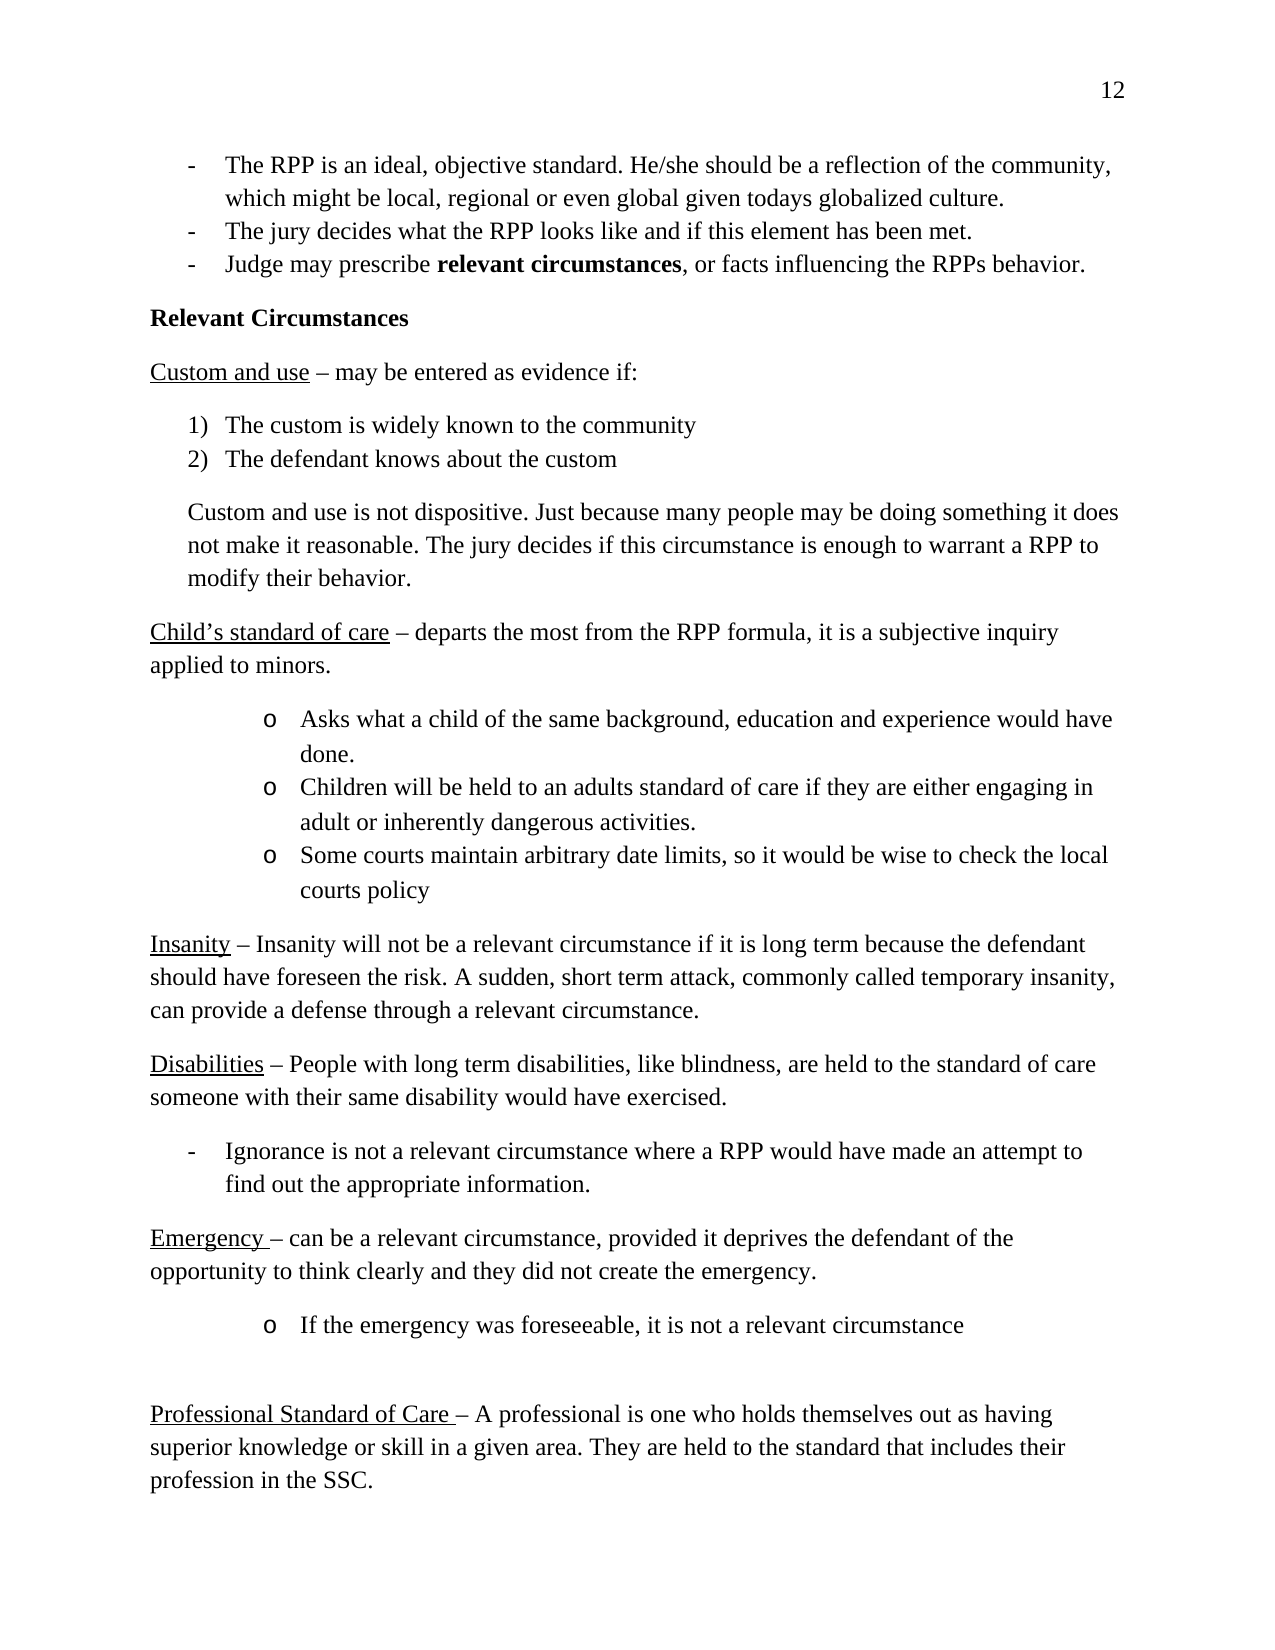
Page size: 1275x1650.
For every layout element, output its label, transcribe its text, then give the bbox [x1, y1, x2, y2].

list The defendant knows about the custom [187, 444, 1125, 472]
text Disabilities – People with long term disabilities, like blindness, are held to the standard of care someone with their same disability would have exercised. [150, 1049, 1125, 1111]
list Judge may prescribe relevant circumstances, or facts influencing the RPPs behavior. [187, 249, 1125, 278]
list The jury decides what the RPP looks like and if this element has been met. [187, 216, 1125, 245]
text Insanity – Insanity will not be a relevant circumstance if it is long term because the defendant should have foreseen the risk. A sudden, short term attack, commonly called temporary insanity, can provide a defense through a relevant circumstance. [150, 929, 1125, 1024]
list Some courts maintain arbitrary date limits, so it would be wise to check the local courts policy [262, 841, 1125, 904]
text Emergency – can be a relevant circumstance, provided it deprives the defendant of the opportunity to think clearly and they did not create the emergency. [150, 1223, 1125, 1285]
text Custom and use – may be entered as evidence if: [150, 357, 1125, 386]
text Custom and use is not dispositive. Just because many people may be doing something it does not make it reasonable. The jury decides if this circumstance is enough to warrant a RPP to modify their behavior. [187, 497, 1125, 592]
list Ignorance is not a relevant circumstance where a RPP would have made an attempt to find out the appropriate information. [187, 1136, 1125, 1198]
list If the emergency was foreseeable, it is not a relevant circumstance [262, 1310, 1125, 1374]
list The custom is widely known to the community [187, 411, 1125, 439]
text Relevant Circumstances [150, 303, 1125, 332]
list Children will be held to an adults standard of care if they are either engaging in adult or inherently dangerous activities. [262, 772, 1125, 836]
text Professional Standard of Care – A professional is one who holds themselves out as having superior knowledge or skill in a given area. They are held to the standard that includes their profession in the SSC. [150, 1399, 1125, 1494]
list The RPP is an ideal, objective standard. He/she should be a reflection of the community, which might be local, regional or even global given todays globalized culture. [187, 150, 1125, 212]
list Asks what a child of the same background, education and experience would have done. [262, 704, 1125, 768]
text Child’s standard of care – departs the most from the RPP formula, it is a subjective inquiry applied to minors. [150, 617, 1125, 679]
